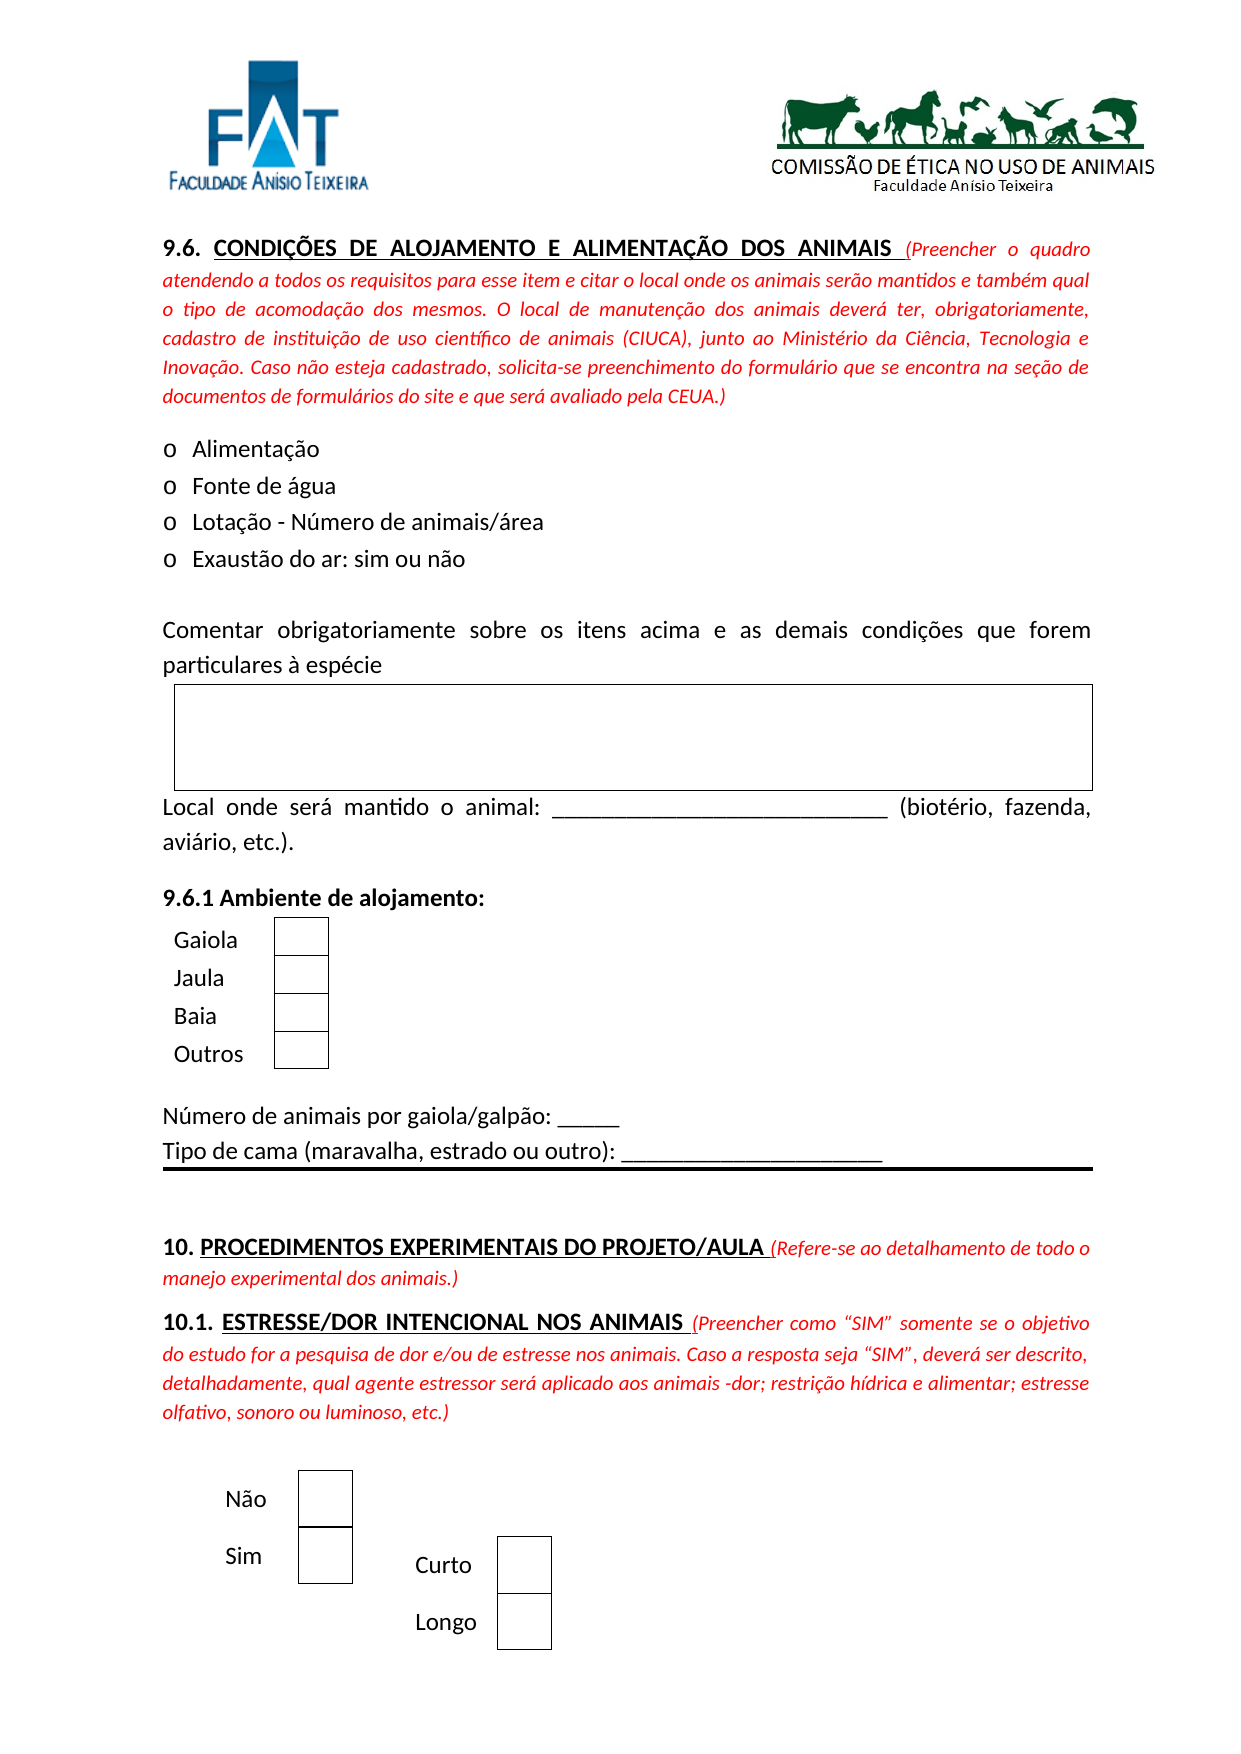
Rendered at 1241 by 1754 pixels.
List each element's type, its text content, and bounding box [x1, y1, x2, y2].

text Local onde será mantido o animal: ___________________________ (biotério, fazenda, aviário, etc.). [162, 791, 1093, 857]
text 9.6.1 Ambiente de alojamento: [162, 882, 1093, 913]
list Exaustão do ar: sim ou não [162, 543, 1093, 575]
text 10.1. ESTRESSE/DOR INTENCIONAL NOS ANIMAIS (Preencher como “SIM” somente se o objetivo do estudo for a pesquisa de dor e/ou de estresse nos animais. Caso a resposta seja “SIM”, deverá ser descrito, detalhadamente, qual agente estressor será aplicado aos animais -dor; restrição hídrica e alimentar; estresse olfativo, sonoro ou luminoso, etc.) [162, 1307, 1093, 1424]
table_cell Longo [404, 1593, 497, 1649]
table_cell [498, 1594, 551, 1649]
table_header [299, 1471, 352, 1526]
list Fonte de água [162, 470, 1093, 502]
list Lotação - Número de animais/área [162, 506, 1093, 538]
table_cell [275, 956, 328, 993]
table_header [498, 1537, 551, 1593]
table_cell Sim [214, 1526, 298, 1583]
table_header Gaiola [163, 917, 274, 955]
text Número de animais por gaiola/galpão: _____ [162, 1100, 1093, 1130]
picture [162, 50, 372, 197]
table_cell Outros [163, 1031, 274, 1068]
text 9.6. CONDIÇÕES DE ALOJAMENTO E ALIMENTAÇÃO DOS ANIMAIS (Preencher o quadro atendendo a todos os requisitos para esse item e citar o local onde os animais serão mantidos e também qual o tipo de acomodação dos mesmos. O local de manutenção dos animais deverá ter, obrigatoriamente, cadastro de instituição de uso científico de animais (CIUCA), junto ao Ministério da Ciência, Tecnologia e Inovação. Caso não esteja cadastrado, solicita-se preenchimento do formulário que se encontra na seção de documentos de formulários do site e que será avaliado pela CEUA.) [162, 233, 1093, 409]
table_cell Baia [163, 993, 274, 1031]
text Tipo de cama (maravalha, estrado ou outro): _____________________ [162, 1135, 1093, 1171]
picture [765, 84, 1160, 197]
table_header [275, 918, 328, 955]
table_cell Jaula [163, 955, 274, 993]
table_cell [275, 1032, 328, 1068]
table_header Não [214, 1470, 298, 1526]
list Alimentação [162, 433, 1093, 465]
table_cell [299, 1528, 352, 1583]
text Comentar obrigatoriamente sobre os itens acima e as demais condições que forem particulares à espécie [162, 614, 1093, 680]
table_header [175, 685, 1092, 790]
text 10. PROCEDIMENTOS EXPERIMENTAIS DO PROJETO/AULA (Refere-se ao detalhamento de todo o manejo experimental dos animais.) [162, 1231, 1093, 1290]
table_cell [275, 994, 328, 1031]
table_header Curto [404, 1536, 497, 1593]
